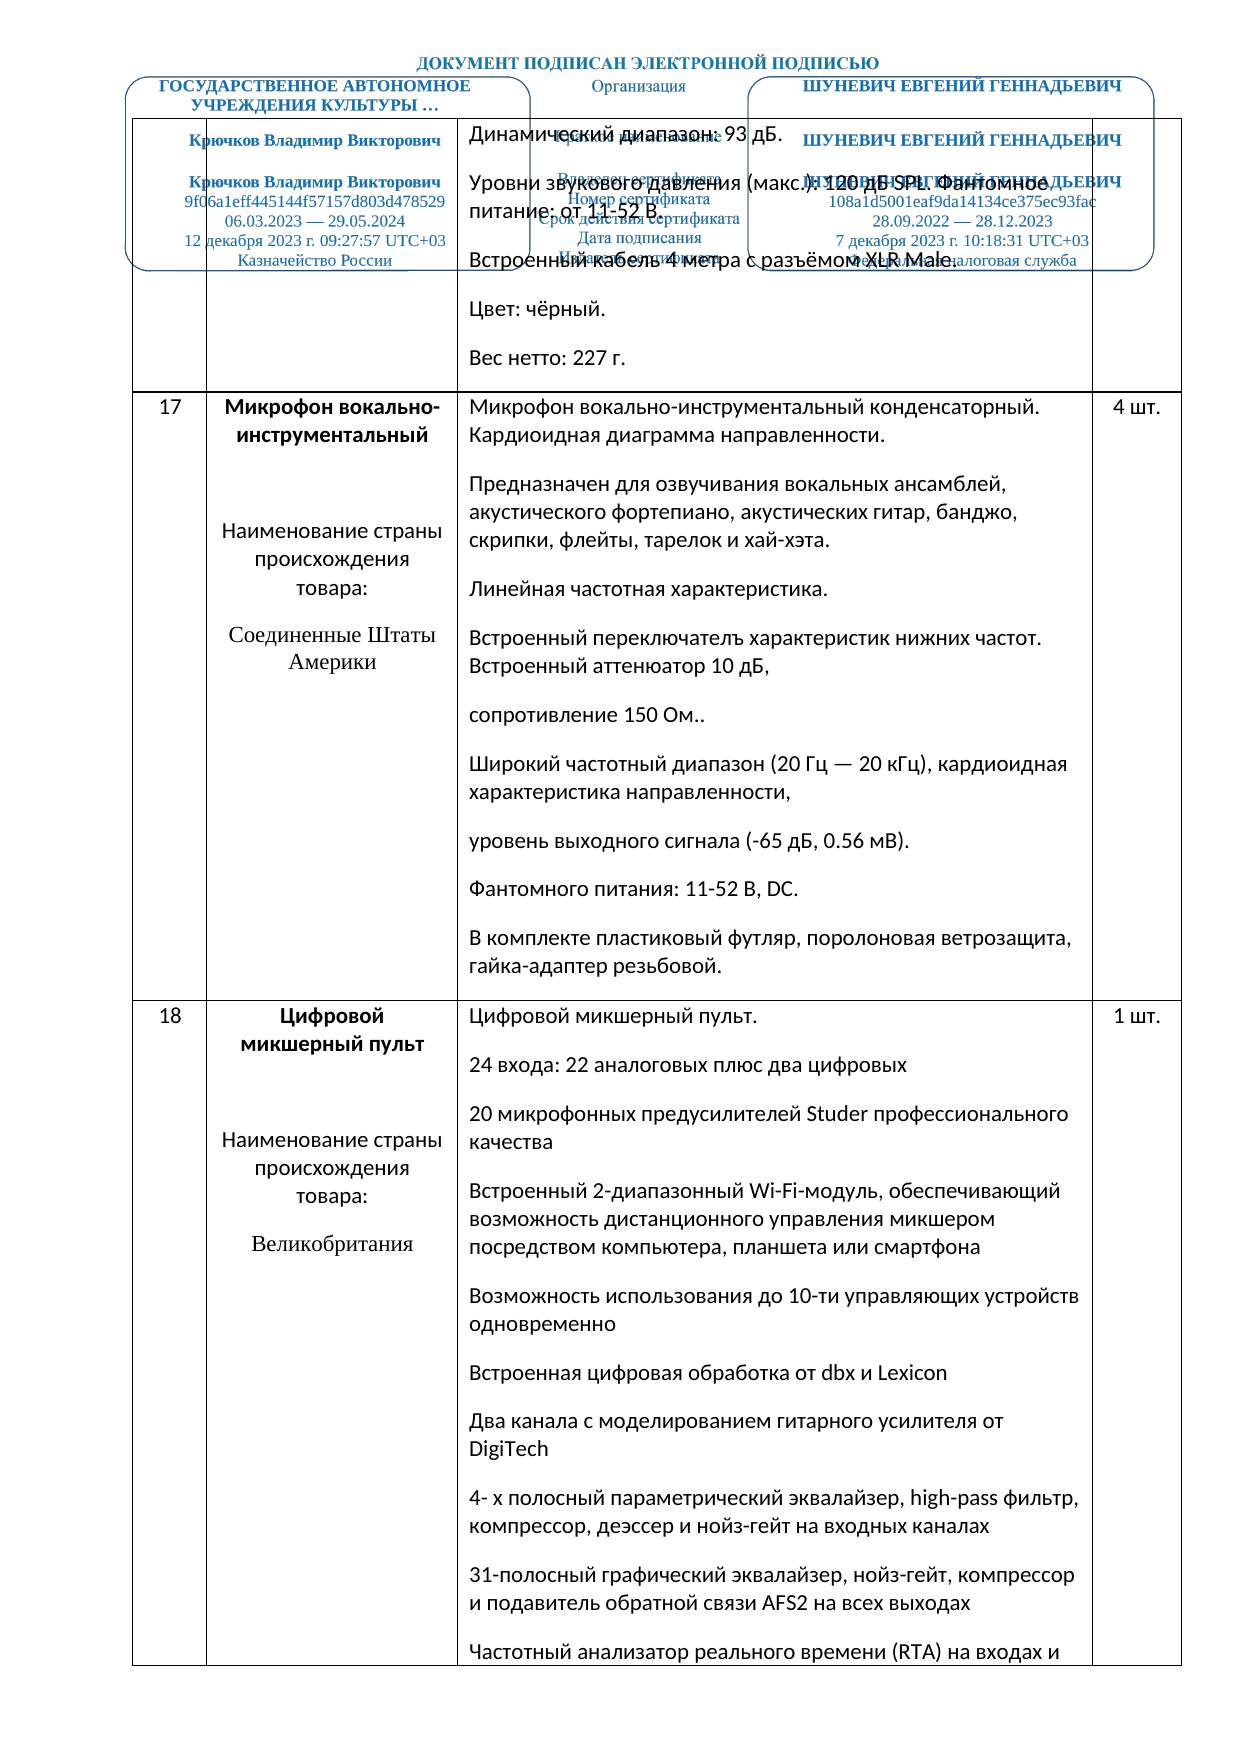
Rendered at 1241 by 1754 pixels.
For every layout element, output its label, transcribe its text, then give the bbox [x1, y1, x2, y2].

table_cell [207, 119, 457, 391]
picture [118, 53, 1160, 276]
table_cell 4 шт. [1093, 393, 1181, 1000]
table_cell Микрофон вокально-инструментальный конденсаторный. Кардиоидная диаграмма направленности. Предназначен для озвучивания вокальных ансамблей, акустического фортепиано, акустических гитар, банджо, скрипки, флейты, тарелок и хай-хэта. Линейная частотная характеристика. Встроенный переключателъ характеристик нижних частот. Встроенный аттенюатор 10 дБ, сопротивление 150 Ом.. Широкий частотный диапазон (20 Гц — 20 кГц), кардиоидная характеристика направленности, уровень выходного сигнала (-65 дБ, 0.56 мВ). Фантомного питания: 11-52 В, DC. В комплекте пластиковый футляр, поролоновая ветрозащита, гайка-адаптер резьбовой. [458, 393, 1092, 1000]
table_cell 17 [133, 393, 206, 1000]
table_cell Микрофон вокально-инструментальный Наименование страны происхождения товара: Соединенные Штаты Америки [207, 393, 457, 1000]
table_cell 18 [133, 1001, 206, 1665]
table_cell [458, 1001, 1092, 1665]
table_cell 4 шт. [1093, 119, 1181, 391]
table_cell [458, 119, 1092, 391]
table_cell 1 шт. [1093, 1001, 1181, 1665]
table_cell 16 [133, 119, 206, 391]
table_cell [207, 1001, 457, 1665]
